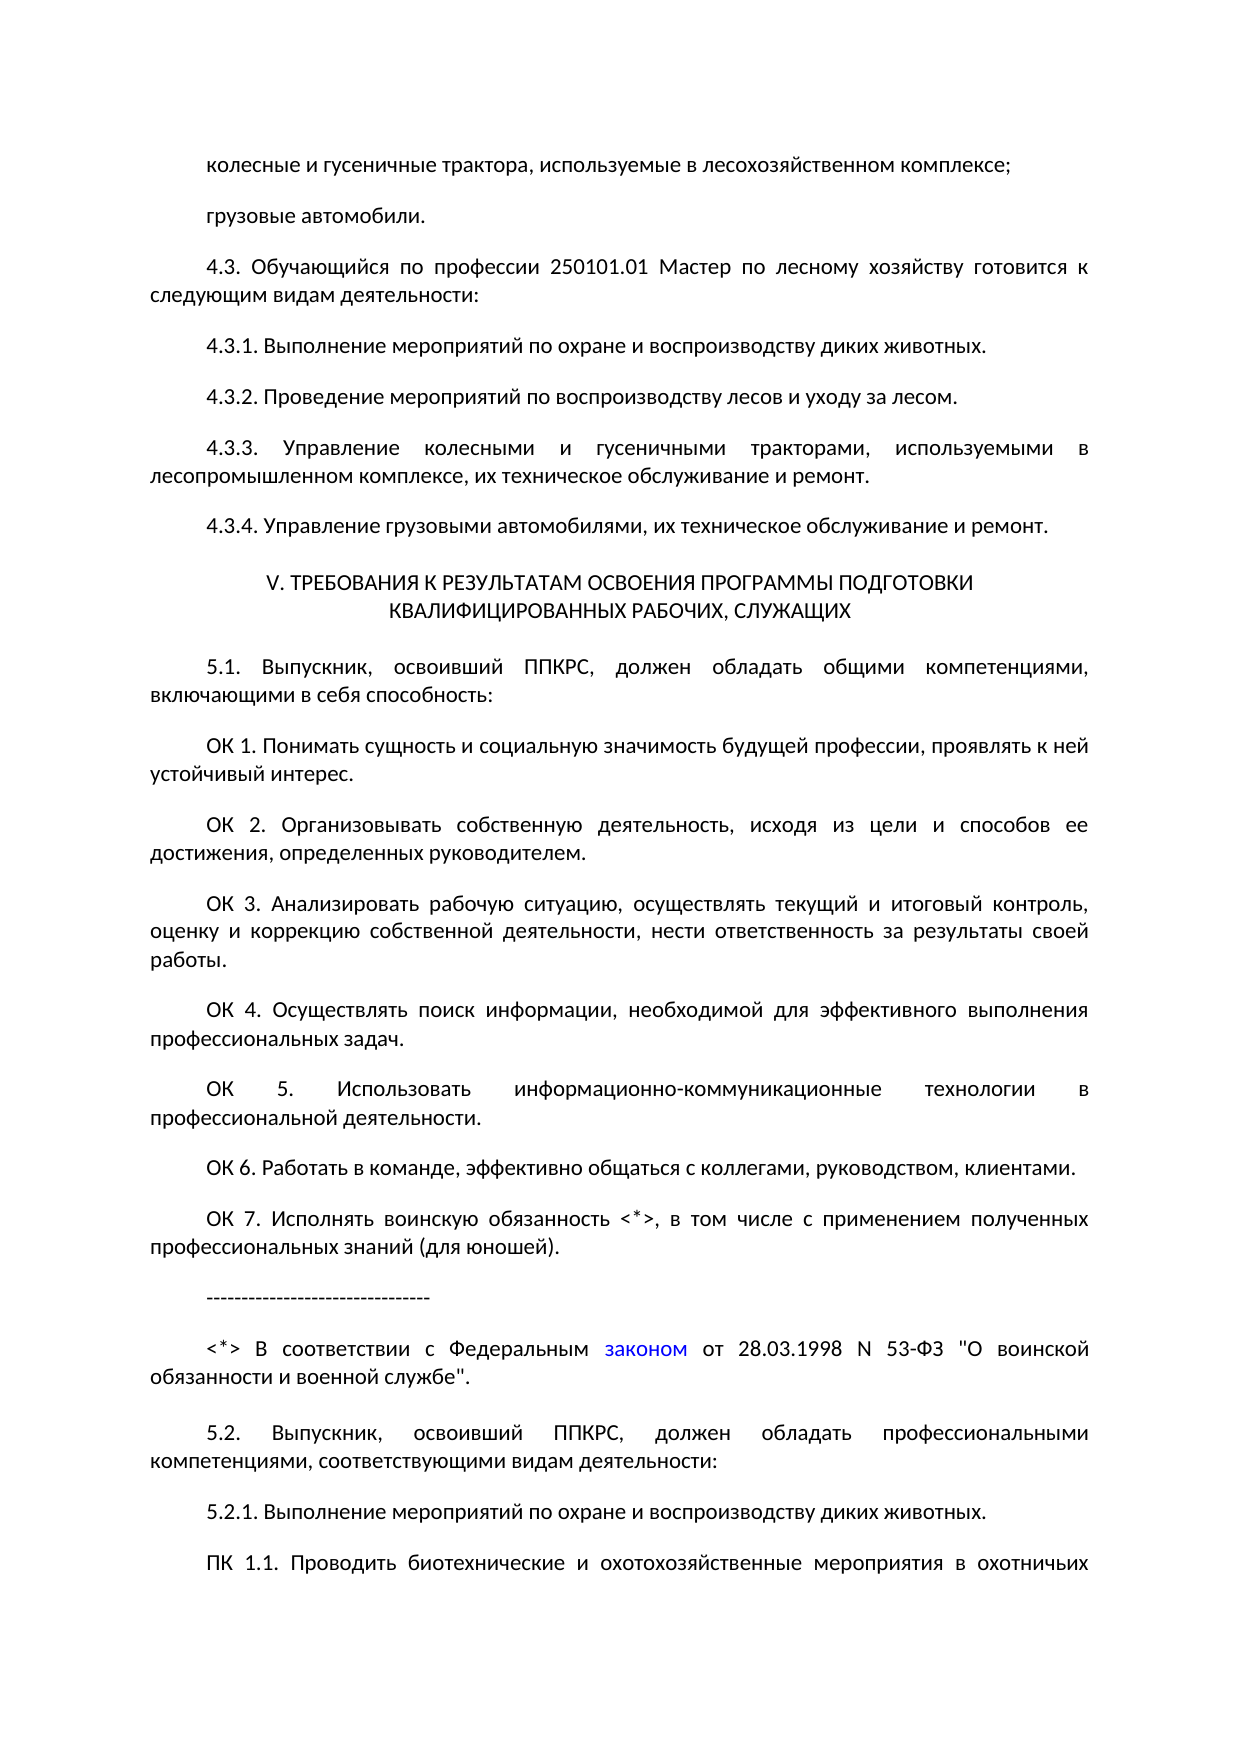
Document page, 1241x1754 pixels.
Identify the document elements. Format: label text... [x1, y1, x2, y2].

text 4.3. Обучающийся по профессии 250101.01 Мастер по лесному хозяйству готовится к следующим видам деятельности: [150, 252, 1090, 308]
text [150, 1548, 1090, 1576]
text ОК 6. Работать в команде, эффективно общаться с коллегами, руководством, клиентами. [150, 1153, 1090, 1182]
text ОК 4. Осуществлять поиск информации, необходимой для эффективного выполнения профессиональных задач. [150, 996, 1090, 1052]
text V. ТРЕБОВАНИЯ К РЕЗУЛЬТАТАМ ОСВОЕНИЯ ПРОГРАММЫ ПОДГОТОВКИ [150, 568, 1090, 596]
text ОК 2. Организовывать собственную деятельность, исходя из цели и способов ее достижения, определенных руководителем. [150, 810, 1090, 866]
text 5.2.1. Выполнение мероприятий по охране и воспроизводству диких животных. [150, 1497, 1090, 1525]
text ОК 5. Использовать информационно-коммуникационные технологии в профессиональной деятельности. [150, 1074, 1090, 1131]
text грузовые автомобили. [150, 201, 1090, 229]
text ОК 1. Понимать сущность и социальную значимость будущей профессии, проявлять к ней устойчивый интерес. [150, 731, 1090, 787]
text 4.3.1. Выполнение мероприятий по охране и воспроизводству диких животных. [150, 331, 1090, 359]
text колесные и гусеничные трактора, используемые в лесохозяйственном комплексе; [150, 150, 1090, 178]
text 4.3.2. Проведение мероприятий по воспроизводству лесов и уходу за лесом. [150, 382, 1090, 410]
text 4.3.4. Управление грузовыми автомобилями, их техническое обслуживание и ремонт. [150, 512, 1090, 540]
text 4.3.3. Управление колесными и гусеничными тракторами, используемыми в лесопромышленном комплексе, их техническое обслуживание и ремонт. [150, 433, 1090, 489]
text ОК 7. Исполнять воинскую обязанность <*>, в том числе с применением полученных профессиональных знаний (для юношей). [150, 1204, 1090, 1261]
text -------------------------------- [150, 1283, 1090, 1311]
text КВАЛИФИЦИРОВАННЫХ РАБОЧИХ, СЛУЖАЩИХ [150, 596, 1090, 624]
text 5.2. Выпускник, освоивший ППКРС, должен обладать профессиональными компетенциями, соответствующими видам деятельности: [150, 1418, 1090, 1474]
text <*> В соответствии с Федеральным законом от 28.03.1998 N 53-ФЗ "О воинской обязанности и военной службе". [150, 1334, 1090, 1390]
text 5.1. Выпускник, освоивший ППКРС, должен обладать общими компетенциями, включающими в себя способность: [150, 652, 1090, 708]
text ОК 3. Анализировать рабочую ситуацию, осуществлять текущий и итоговый контроль, оценку и коррекцию собственной деятельности, нести ответственность за результаты своей работы. [150, 889, 1090, 973]
